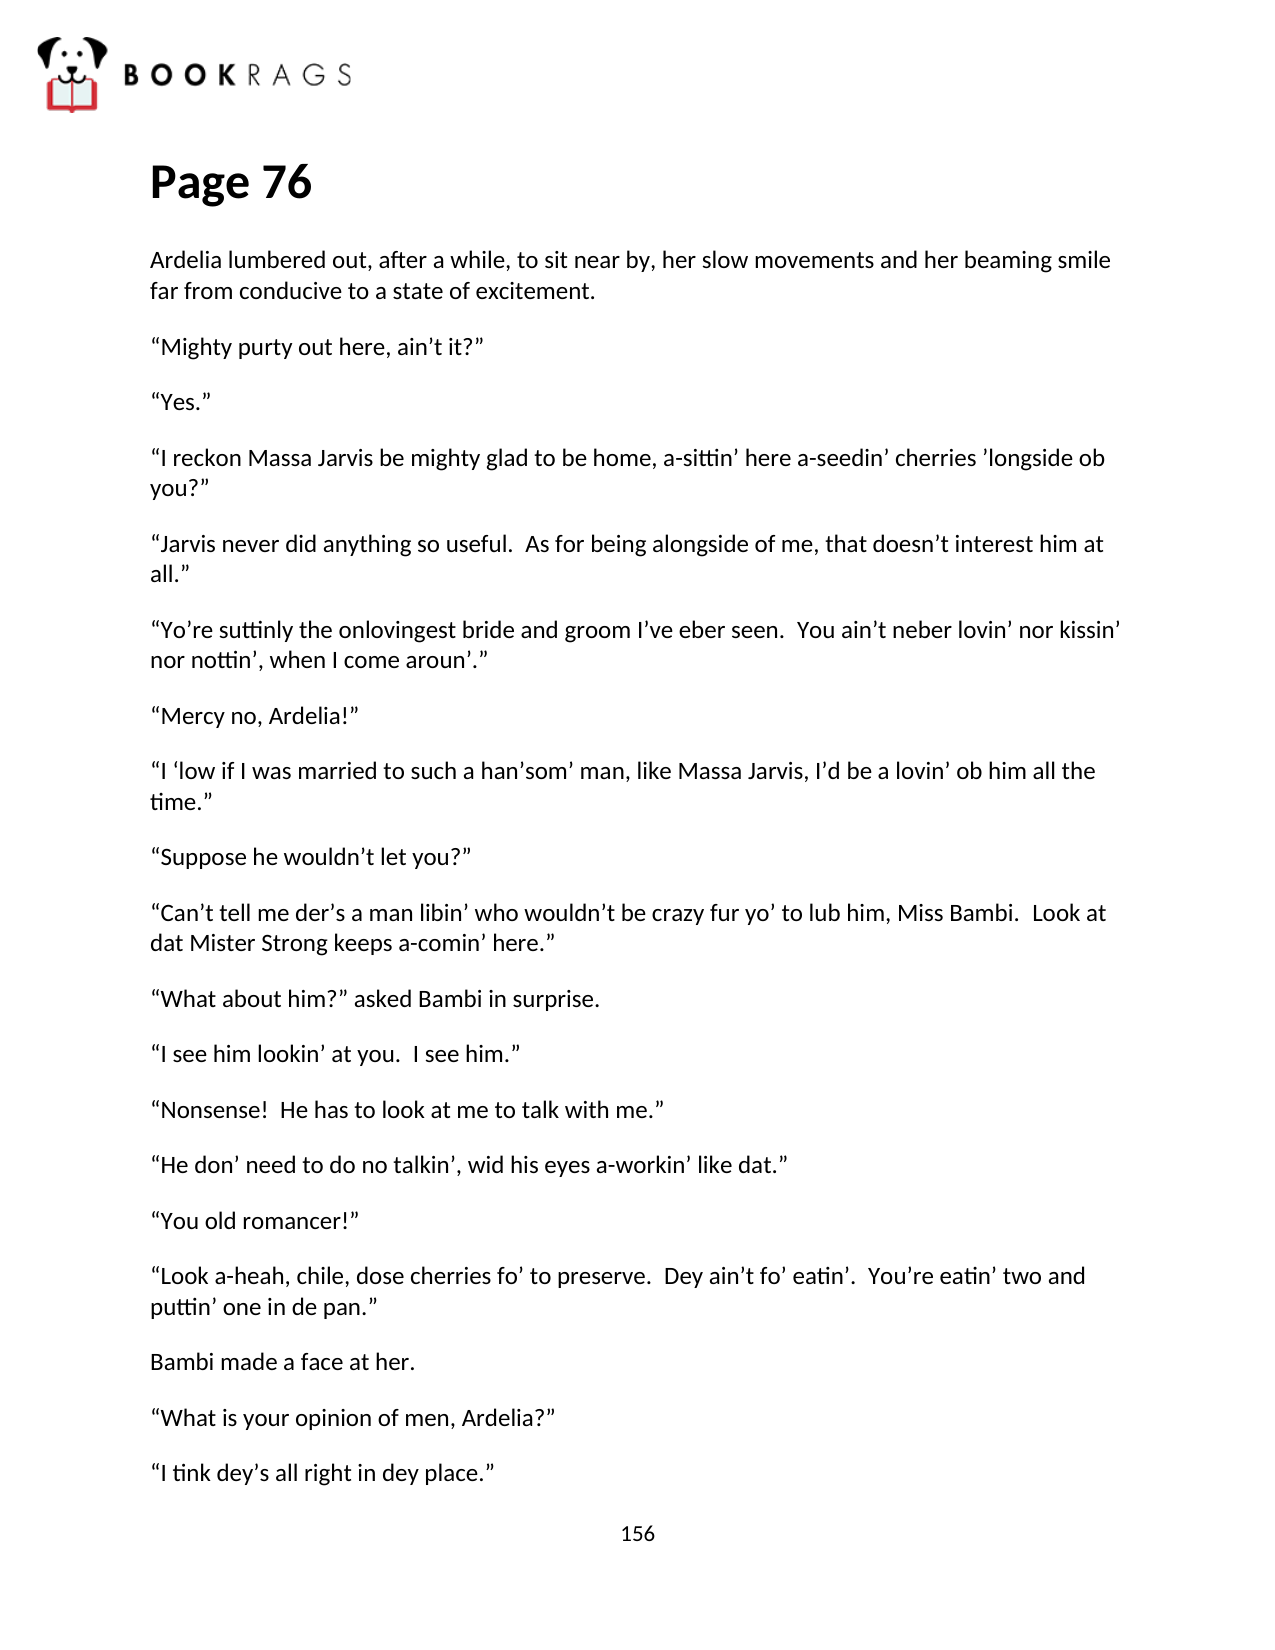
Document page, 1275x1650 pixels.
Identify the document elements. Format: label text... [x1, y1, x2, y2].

text Bambi made a face at her. [150, 1347, 1125, 1377]
text Ardelia lumbered out, after a while, to sit near by, her slow movements and her beaming smile far from conducive to a state of excitement. [150, 244, 1125, 306]
text “What is your opinion of men, Ardelia?” [150, 1402, 1125, 1433]
text “Mercy no, Ardelia!” [150, 700, 1125, 730]
text “Mighty purty out here, ain’t it?” [150, 331, 1125, 361]
text “Look a-heah, chile, dose cherries fo’ to preserve. Dey ain’t fo’ eatin’. You’re eatin’ two and puttin’ one in de pan.” [150, 1261, 1125, 1322]
text “Jarvis never did anything so useful. As for being alongside of me, that doesn’t interest him at all.” [150, 528, 1125, 589]
text “Yes.” [150, 386, 1125, 417]
text Page 76 [150, 150, 1125, 211]
text “What about him?” asked Bambi in surprise. [150, 983, 1125, 1013]
text “Yo’re suttinly the onlovingest bride and groom I’ve eber seen. You ain’t neber lovin’ nor kissin’ nor nottin’, when I come aroun’.” [150, 614, 1125, 675]
text “I tink dey’s all right in dey place.” [150, 1458, 1125, 1488]
text “I see him lookin’ at you. I see him.” [150, 1038, 1125, 1069]
text “You old romancer!” [150, 1205, 1125, 1236]
text “Nonsense! He has to look at me to talk with me.” [150, 1094, 1125, 1124]
text “Suppose he wouldn’t let you?” [150, 841, 1125, 872]
text “He don’ need to do no talkin’, wid his eyes a-workin’ like dat.” [150, 1149, 1125, 1180]
text “I ‘low if I was married to such a han’som’ man, like Massa Jarvis, I’d be a lovin’ ob him all the time.” [150, 755, 1125, 816]
picture [37, 37, 351, 113]
text “I reckon Massa Jarvis be mighty glad to be home, a-sittin’ here a-seedin’ cherries ’longside ob you?” [150, 442, 1125, 503]
text “Can’t tell me der’s a man libin’ who wouldn’t be crazy fur yo’ to lub him, Miss Bambi. Look at dat Mister Strong keeps a-comin’ here.” [150, 897, 1125, 958]
